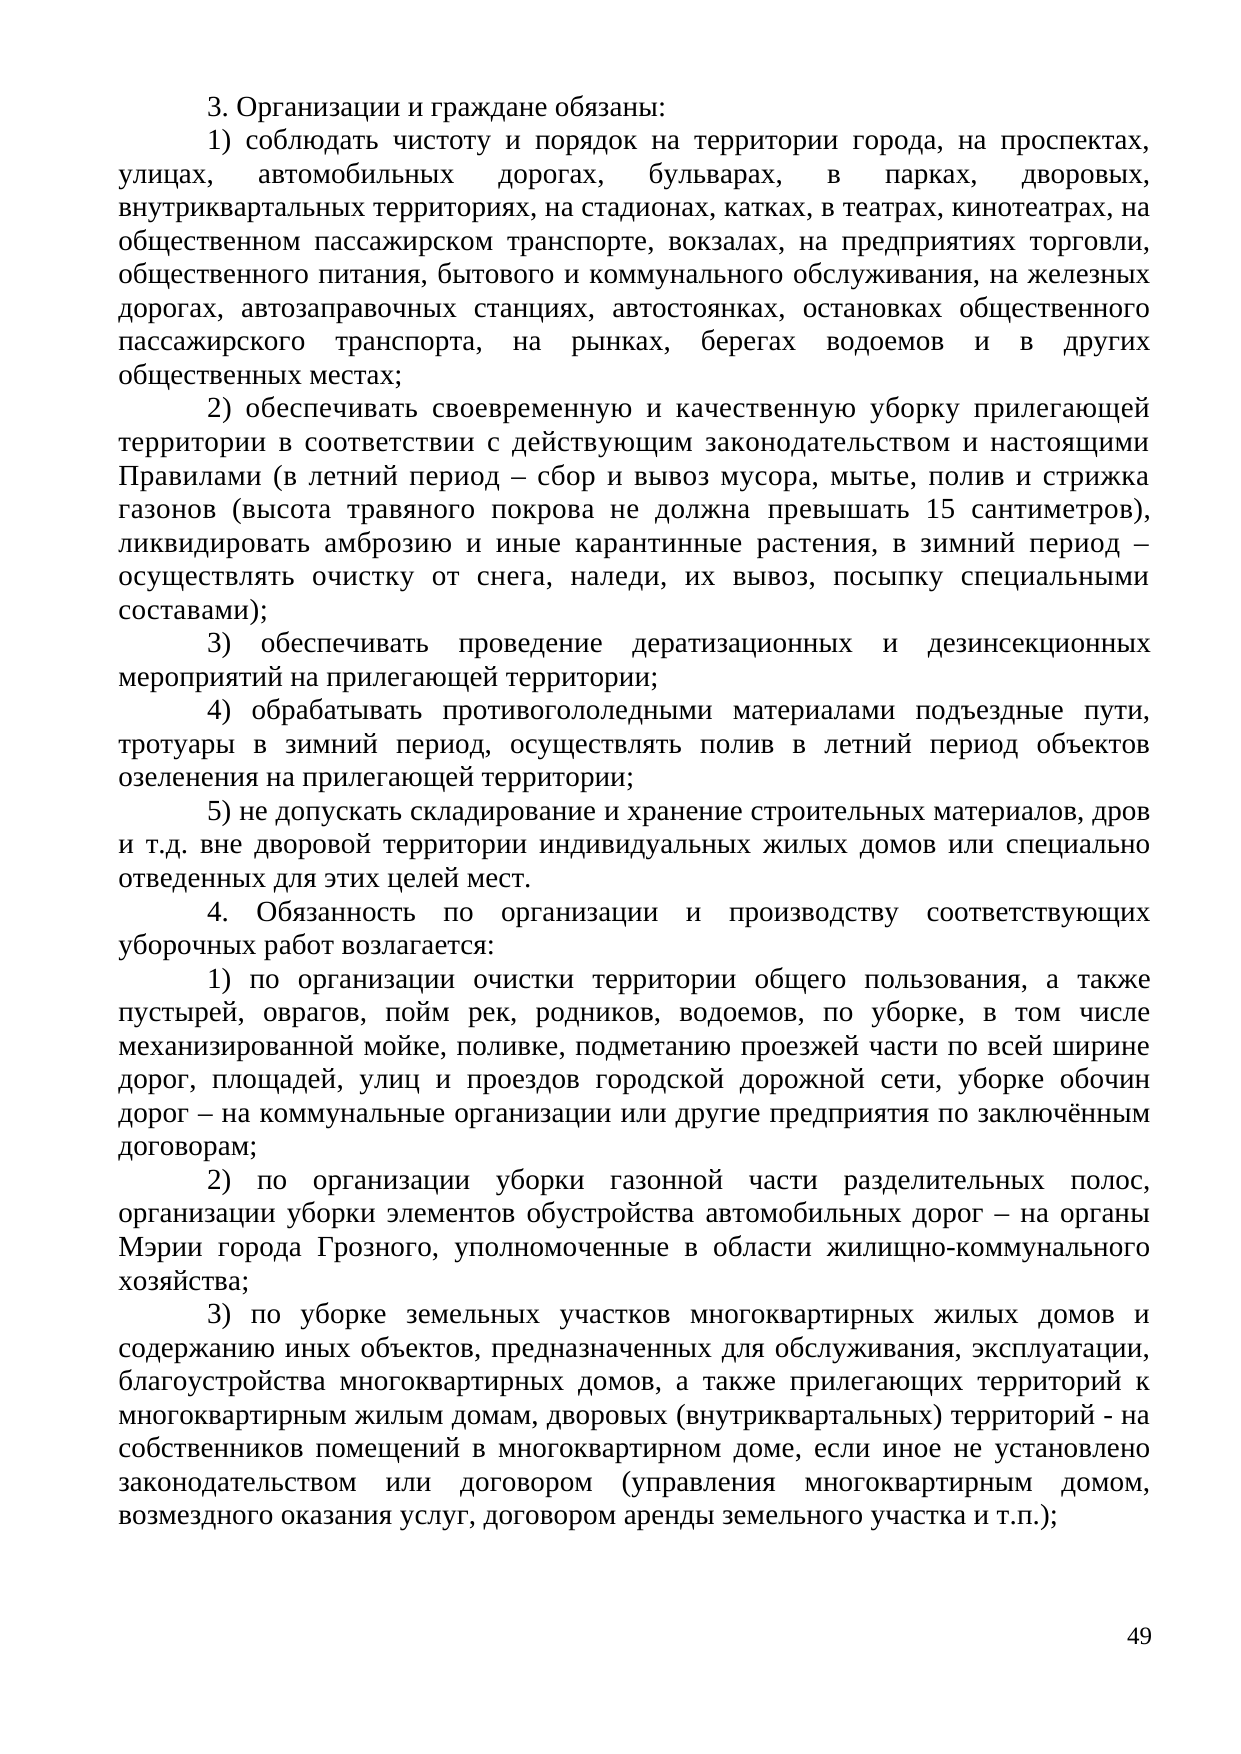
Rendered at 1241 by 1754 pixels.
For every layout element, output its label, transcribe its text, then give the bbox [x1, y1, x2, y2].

text 4) обрабатывать противогололедными материалами подъездные пути, тротуары в зимний период, осуществлять полив в летний период объектов озеленения на прилегающей территории; [118, 692, 1152, 793]
text 1) по организации очистки территории общего пользования, а также пустырей, оврагов, пойм рек, родников, водоемов, по уборке, в том числе механизированной мойке, поливке, подметанию проезжей части по всей ширине дорог, площадей, улиц и проездов городской дорожной сети, уборке обочин дорог – на коммунальные организации или другие предприятия по заключённым договорам; [118, 961, 1152, 1162]
text 3) обеспечивать проведение дератизационных и дезинсекционных мероприятий на прилегающей территории; [118, 625, 1152, 692]
text 2) по организации уборки газонной части разделительных полос, организации уборки элементов обустройства автомобильных дорог – на органы Мэрии города Грозного, уполномоченные в области жилищно-коммунального хозяйства; [118, 1162, 1152, 1296]
text 3. Организации и граждане обязаны: [118, 89, 1152, 122]
text 4. Обязанность по организации и производству соответствующих уборочных работ возлагается: [118, 894, 1152, 961]
text 2) обеспечивать своевременную и качественную уборку прилегающей территории в соответствии с действующим законодательством и настоящими Правилами (в летний период – сбор и вывоз мусора, мытье, полив и стрижка газонов (высота травяного покрова не должна превышать 15 сантиметров), ликвидировать амброзию и иные карантинные растения, в зимний период – осуществлять очистку от снега, наледи, их вывоз, посыпку специальными составами); [118, 391, 1152, 625]
text 5) не допускать складирование и хранение строительных материалов, дров и т.д. вне дворовой территории индивидуальных жилых домов или специально отведенных для этих целей мест. [118, 793, 1152, 894]
text 3) по уборке земельных участков многоквартирных жилых домов и содержанию иных объектов, предназначенных для обслуживания, эксплуатации, благоустройства многоквартирных домов, а также прилегающих территорий к многоквартирным жилым домам, дворовых (внутриквартальных) территорий - на собственников помещений в многоквартирном доме, если иное не установлено законодательством или договором (управления многоквартирным домом, возмездного оказания услуг, договором аренды земельного участка и т.п.); [118, 1296, 1152, 1531]
text 1) соблюдать чистоту и порядок на территории города, на проспектах, улицах, автомобильных дорогах, бульварах, в парках, дворовых, внутриквартальных территориях, на стадионах, катках, в театрах, кинотеатрах, на общественном пассажирском транспорте, вокзалах, на предприятиях торговли, общественного питания, бытового и коммунального обслуживания, на железных дорогах, автозаправочных станциях, автостоянках, остановках общественного пассажирского транспорта, на рынках, берегах водоемов и в других общественных местах; [118, 122, 1152, 391]
